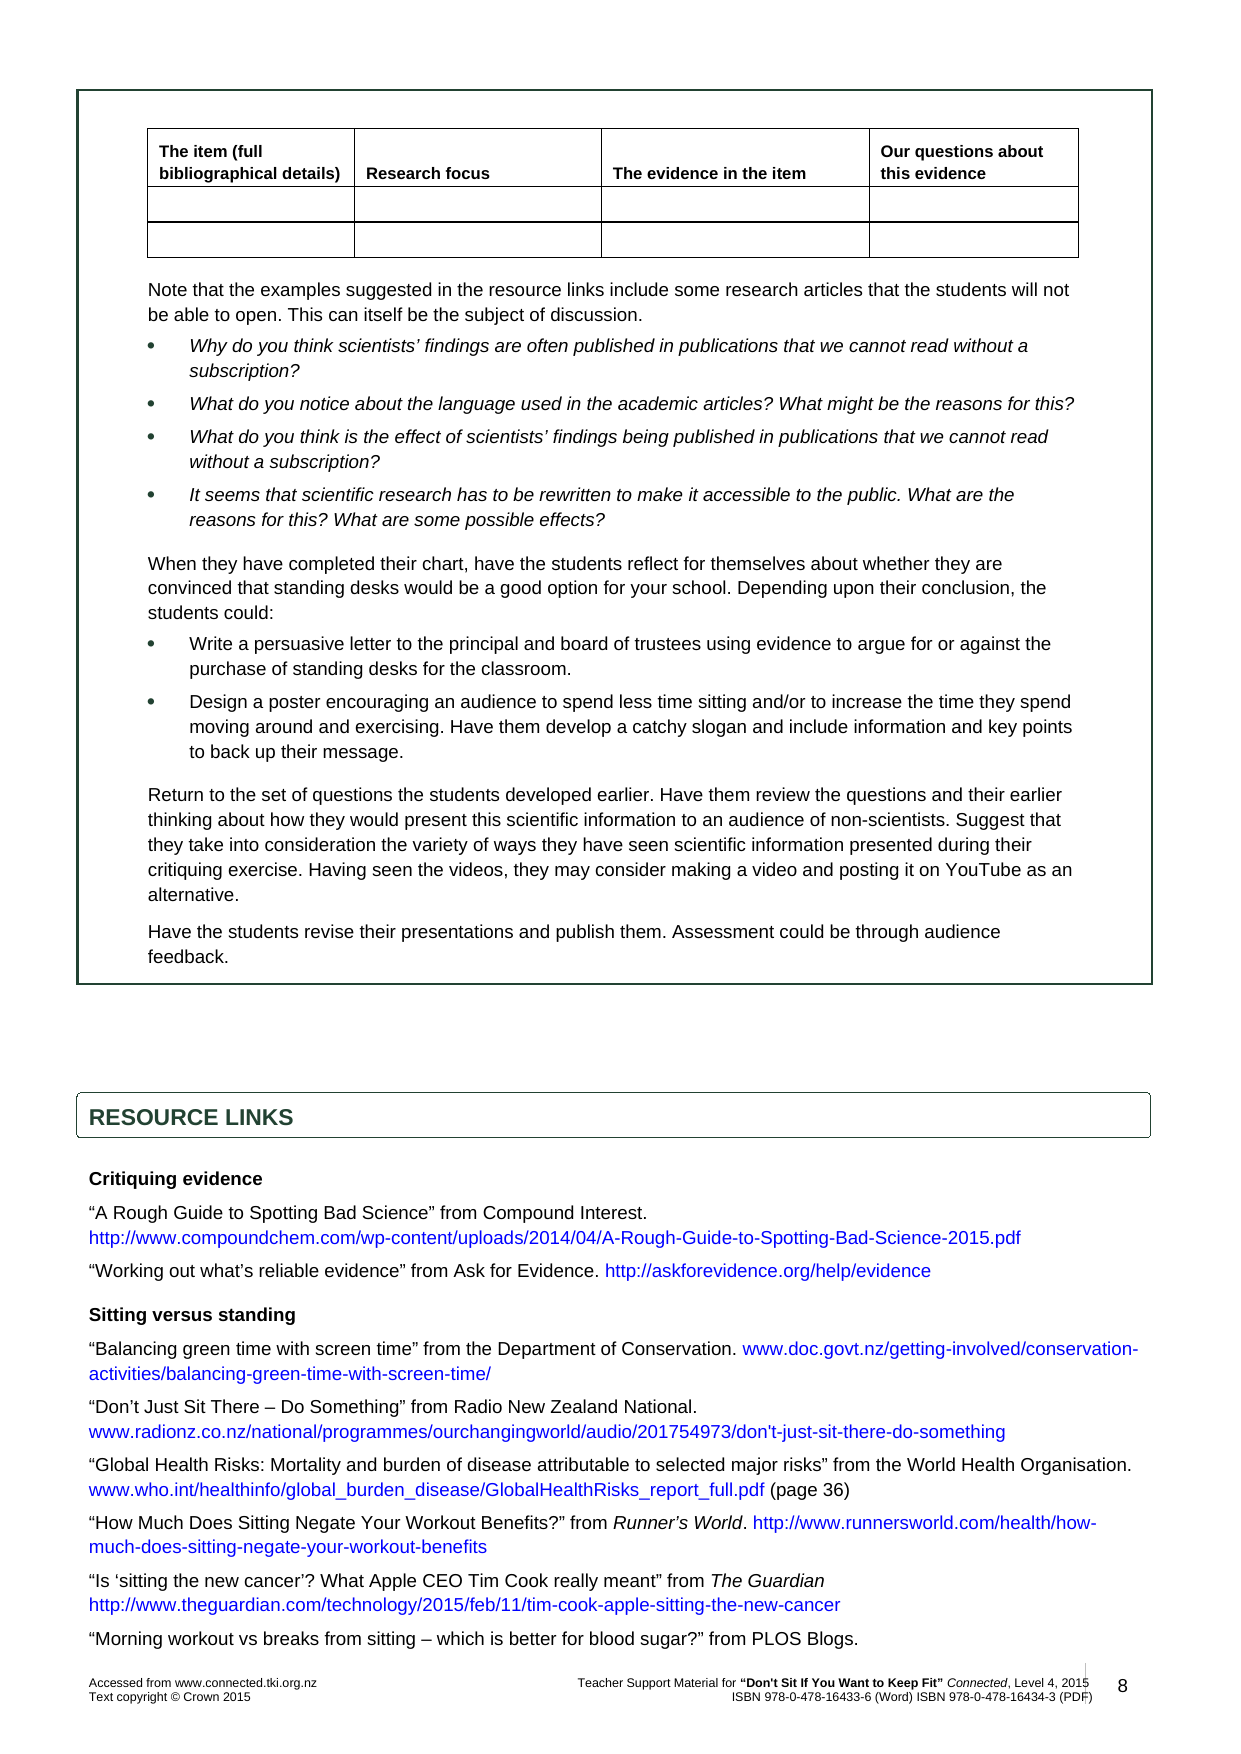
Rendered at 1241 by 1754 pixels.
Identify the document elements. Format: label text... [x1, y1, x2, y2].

table_header RESOURCE LINKS [78, 1091, 1152, 1156]
table_cell Note that the examples suggested in the resource links include some research articles that the students will not be able to open. This can itself be the subject of discussion. Why do you think scientists’ findings are often published in publications that we cannot read without a subscription? What do you notice about the language used in the academic articles? What might be the reasons for this? What do you think is the effect of scientists’ findings being published in publications that we cannot read without a subscription? It seems that scientific research has to be rewritten to make it accessible to the public. What are the reasons for this? What are some possible effects? When they have completed their chart, have the students reflect for themselves about whether they are convinced that standing desks would be a good option for your school. Depending upon their conclusion, the students could: Write a persuasive letter to the principal and board of trustees using evidence to argue for or against the purchase of standing desks for the classroom. Design a poster encouraging an audience to spend less time sitting and/or to increase the time they spend moving around and exercising. Have them develop a catchy slogan and include information and key points to back up their message. Return to the set of questions the students developed earlier. Have them review the questions and their earlier thinking about how they would present this scientific information to an audience of non-scientists. Suggest that they take into consideration the variety of ways they have seen scientific information presented during their critiquing exercise. Having seen the videos, they may consider making a video and posting it on YouTube as an alternative. Have the students revise their presentations and publish them. Assessment could be through audience feedback. [79, 91, 1151, 983]
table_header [78, 1156, 1152, 1649]
